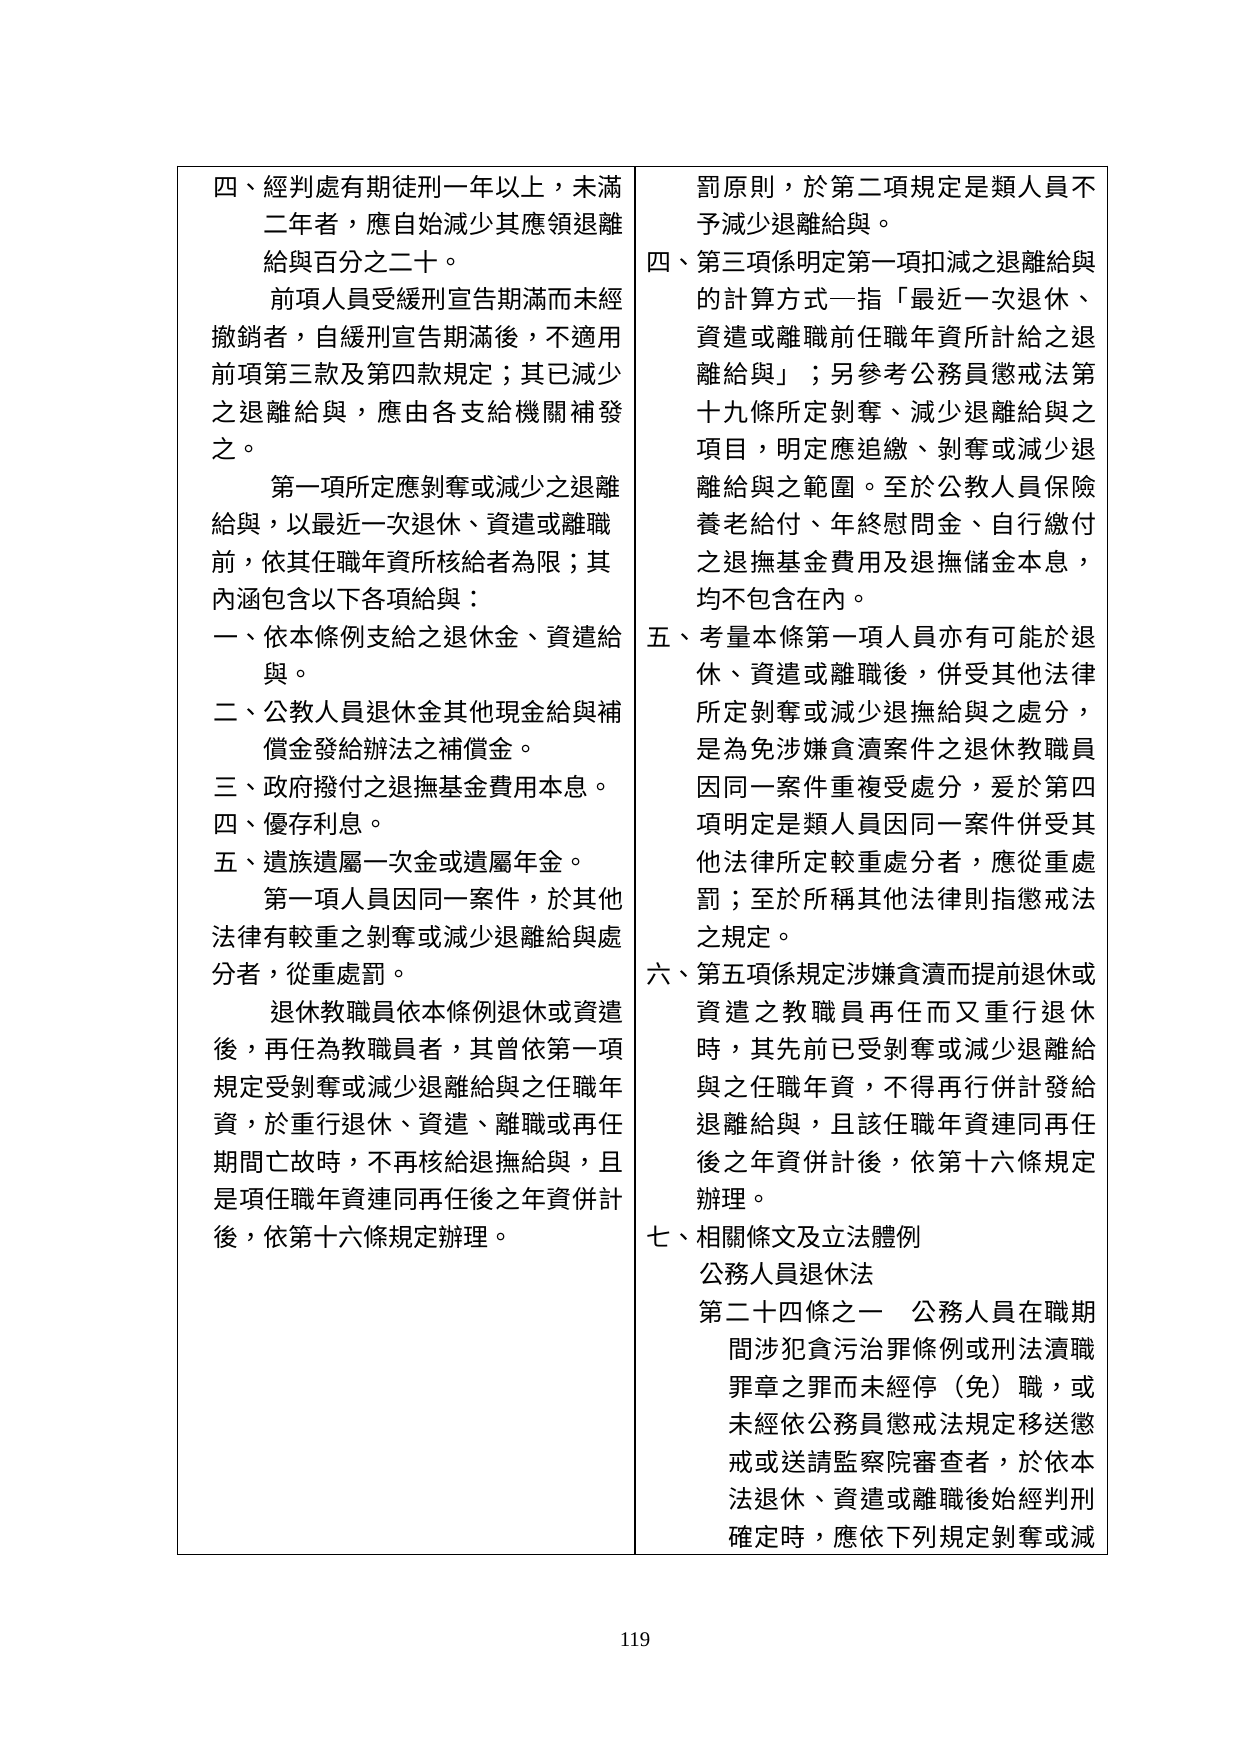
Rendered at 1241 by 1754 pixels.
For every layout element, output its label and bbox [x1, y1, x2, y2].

table_cell [178, 167, 634, 1554]
table_cell [636, 167, 1107, 1554]
